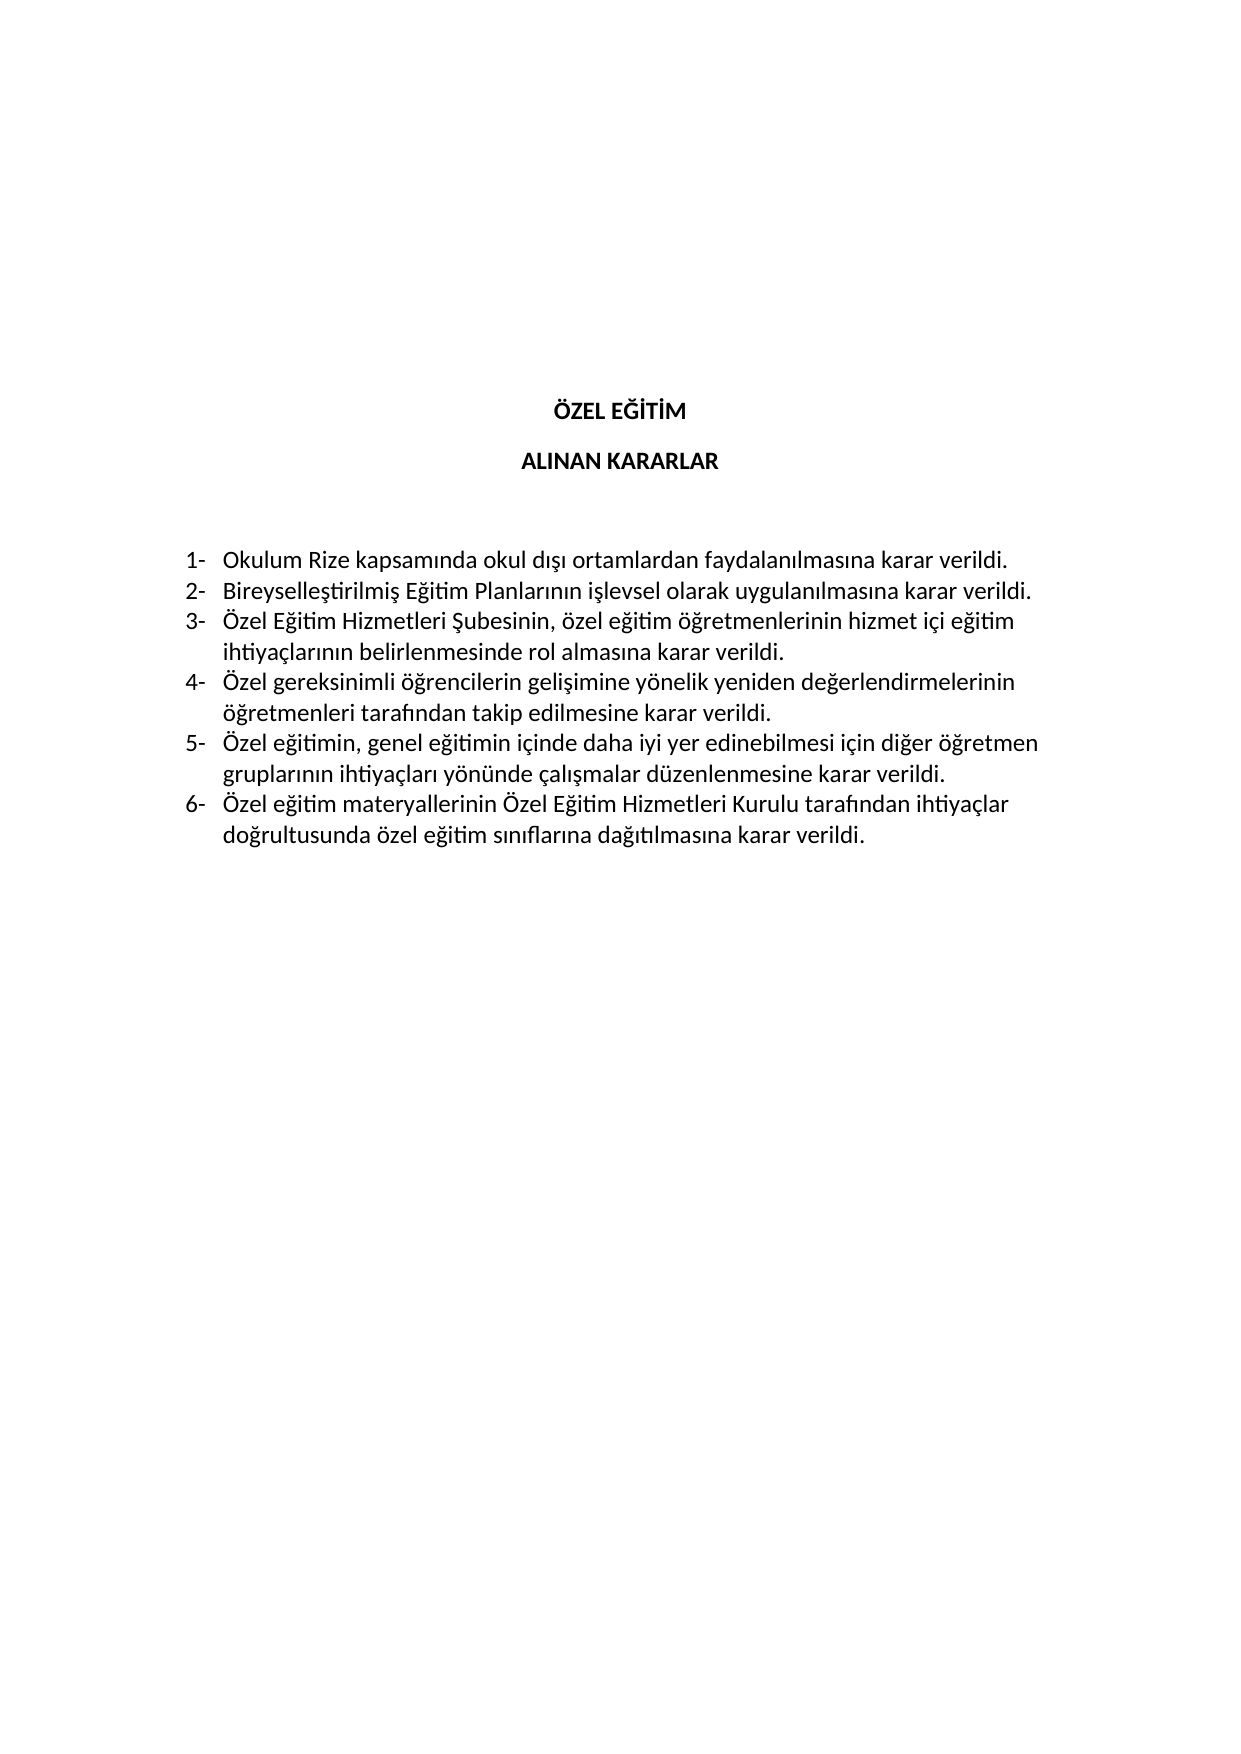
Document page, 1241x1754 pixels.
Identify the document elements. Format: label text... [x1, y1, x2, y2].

list Özel eğitimin, genel eğitimin içinde daha iyi yer edinebilmesi için diğer öğretmen gruplarının ihtiyaçları yönünde çalışmalar düzenlenmesine karar verildi. [185, 727, 1093, 788]
list Okulum Rize kapsamında okul dışı ortamlardan faydalanılmasına karar verildi. [185, 544, 1093, 575]
text ALINAN KARARLAR [148, 445, 1093, 476]
list Özel eğitim materyallerinin Özel Eğitim Hizmetleri Kurulu tarafından ihtiyaçlar doğrultusunda özel eğitim sınıflarına dağıtılmasına karar verildi. [185, 788, 1093, 849]
list Özel gereksinimli öğrencilerin gelişimine yönelik yeniden değerlendirmelerinin öğretmenleri tarafından takip edilmesine karar verildi. [185, 666, 1093, 727]
list Bireyselleştirilmiş Eğitim Planlarının işlevsel olarak uygulanılmasına karar verildi. [185, 575, 1093, 605]
text ÖZEL EĞİTİM [148, 396, 1093, 426]
list Özel Eğitim Hizmetleri Şubesinin, özel eğitim öğretmenlerinin hizmet içi eğitim ihtiyaçlarının belirlenmesinde rol almasına karar verildi. [185, 605, 1093, 666]
